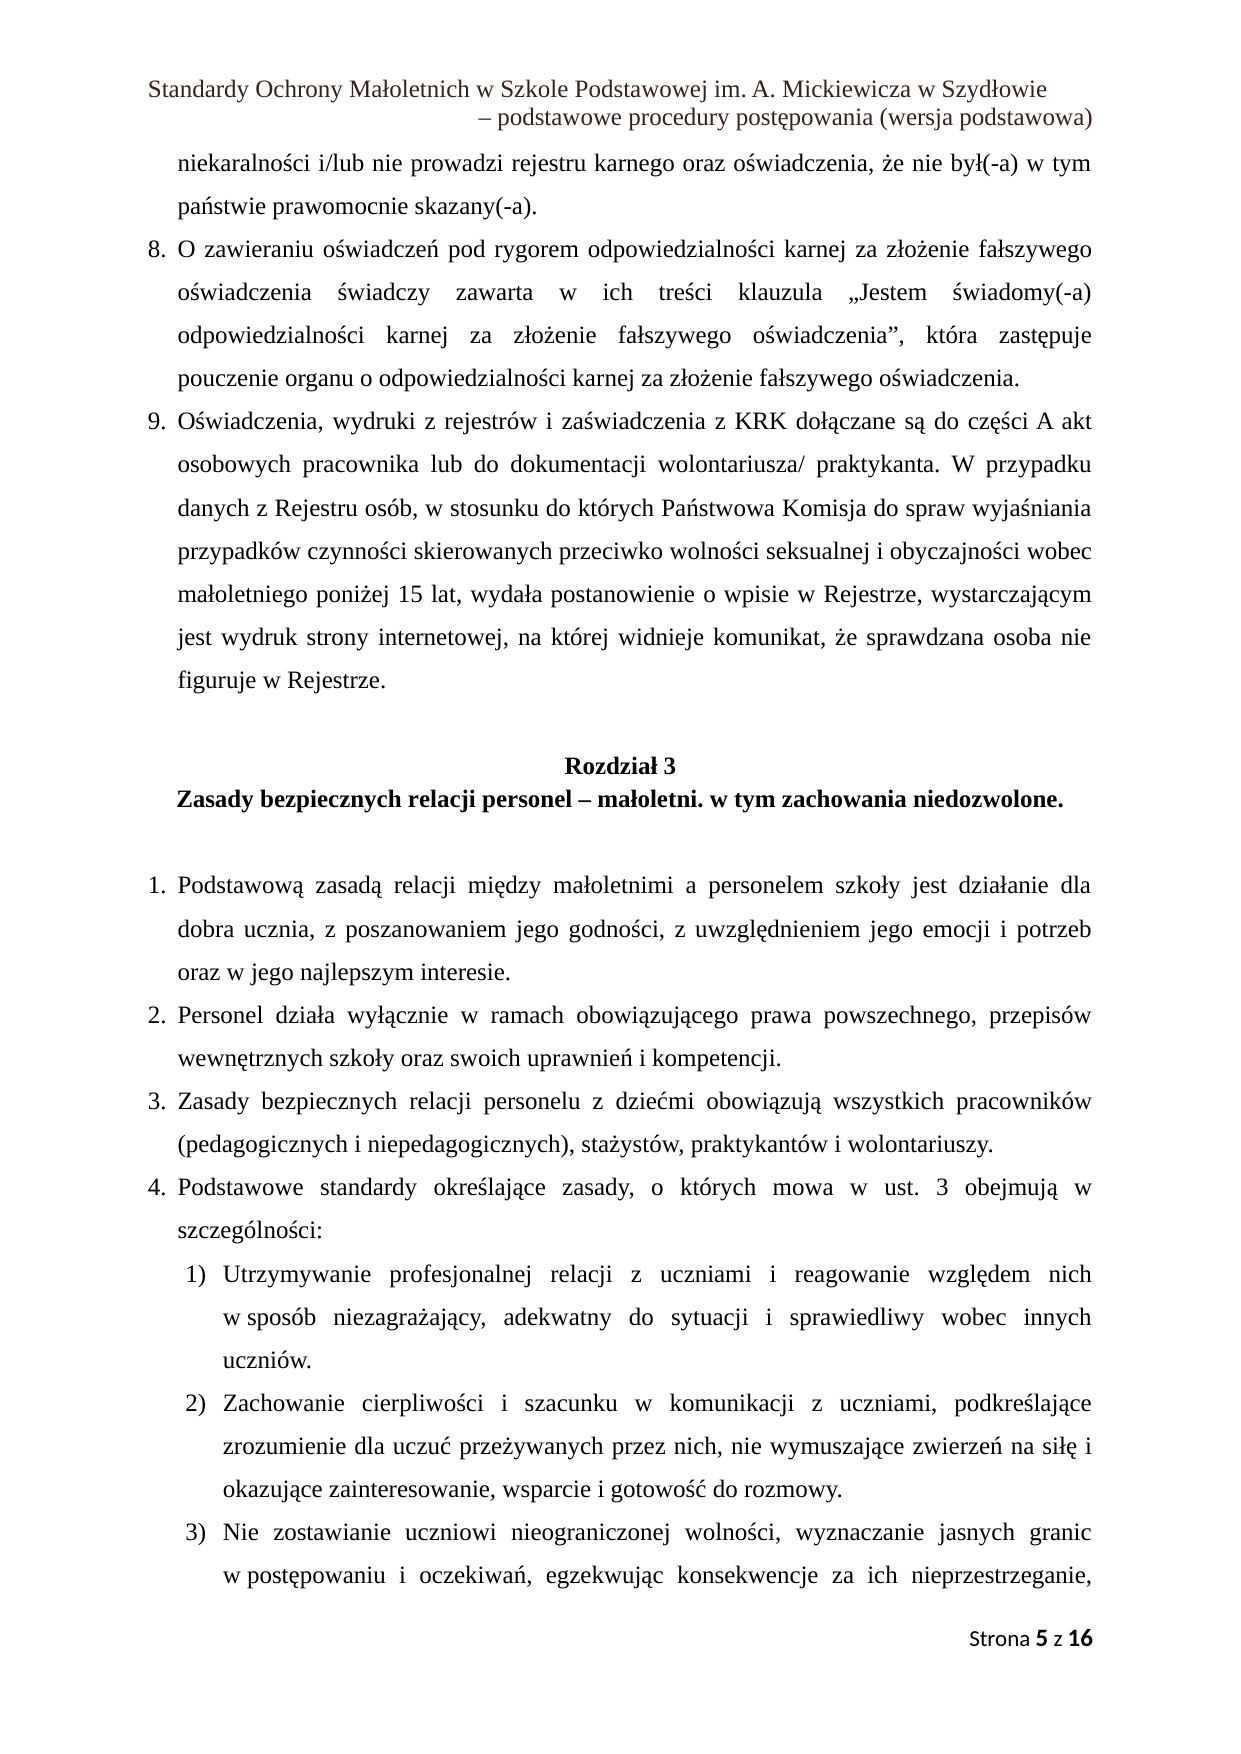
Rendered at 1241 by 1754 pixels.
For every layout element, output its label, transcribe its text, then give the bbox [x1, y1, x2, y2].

list Zachowanie cierpliwości i szacunku w komunikacji z uczniami, podkreślające zrozumienie dla uczuć przeżywanych przez nich, nie wymuszające zwierzeń na siłę i okazujące zainteresowanie, wsparcie i gotowość do rozmowy. [185, 1388, 1093, 1503]
list Oświadczenia, wydruki z rejestrów i zaświadczenia z KRK dołączane są do części A akt osobowych pracownika lub do dokumentacji wolontariusza/ praktykanta. W przypadku danych z Rejestru osób, w stosunku do których Państwowa Komisja do spraw wyjaśniania przypadków czynności skierowanych przeciwko wolności seksualnej i obyczajności wobec małoletniego poniżej 15 lat, wydała postanowienie o wpisie w Rejestrze, wystarczającym jest wydruk strony internetowej, na której widnieje komunikat, że sprawdzana osoba nie figuruje w Rejestrze. [148, 406, 1093, 694]
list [185, 1517, 1093, 1589]
list Podstawową zasadą relacji między małoletnimi a personelem szkoły jest działanie dla dobra ucznia, z poszanowaniem jego godności, z uwzględnieniem jego emocji i potrzeb oraz w jego najlepszym interesie. [148, 871, 1093, 986]
list Podstawowe standardy określające zasady, o których mowa w ust. 3 obejmują w szczególności: [148, 1172, 1093, 1244]
list Zasady bezpiecznych relacji personelu z dziećmi obowiązują wszystkich pracowników (pedagogicznych i niepedagogicznych), stażystów, praktykantów i wolontariuszy. [148, 1086, 1093, 1158]
text Zasady bezpiecznych relacji personel – małoletni. w tym zachowania niedozwolone. [148, 784, 1093, 813]
list O zawieraniu oświadczeń pod rygorem odpowiedzialności karnej za złożenie fałszywego oświadczenia świadczy zawarta w ich treści klauzula „Jestem świadomy(-a) odpowiedzialności karnej za złożenie fałszywego oświadczenia”, która zastępuje pouczenie organu o odpowiedzialności karnej za złożenie fałszywego oświadczenia. [148, 234, 1093, 392]
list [148, 148, 1093, 219]
list Personel działa wyłącznie w ramach obowiązującego prawa powszechnego, przepisów wewnętrznych szkoły oraz swoich uprawnień i kompetencji. [148, 1000, 1093, 1072]
text Rozdział 3 [148, 751, 1093, 780]
list Utrzymywanie profesjonalnej relacji z uczniami i reagowanie względem nich w sposób niezagrażający, adekwatny do sytuacji i sprawiedliwy wobec innych uczniów. [185, 1259, 1093, 1374]
